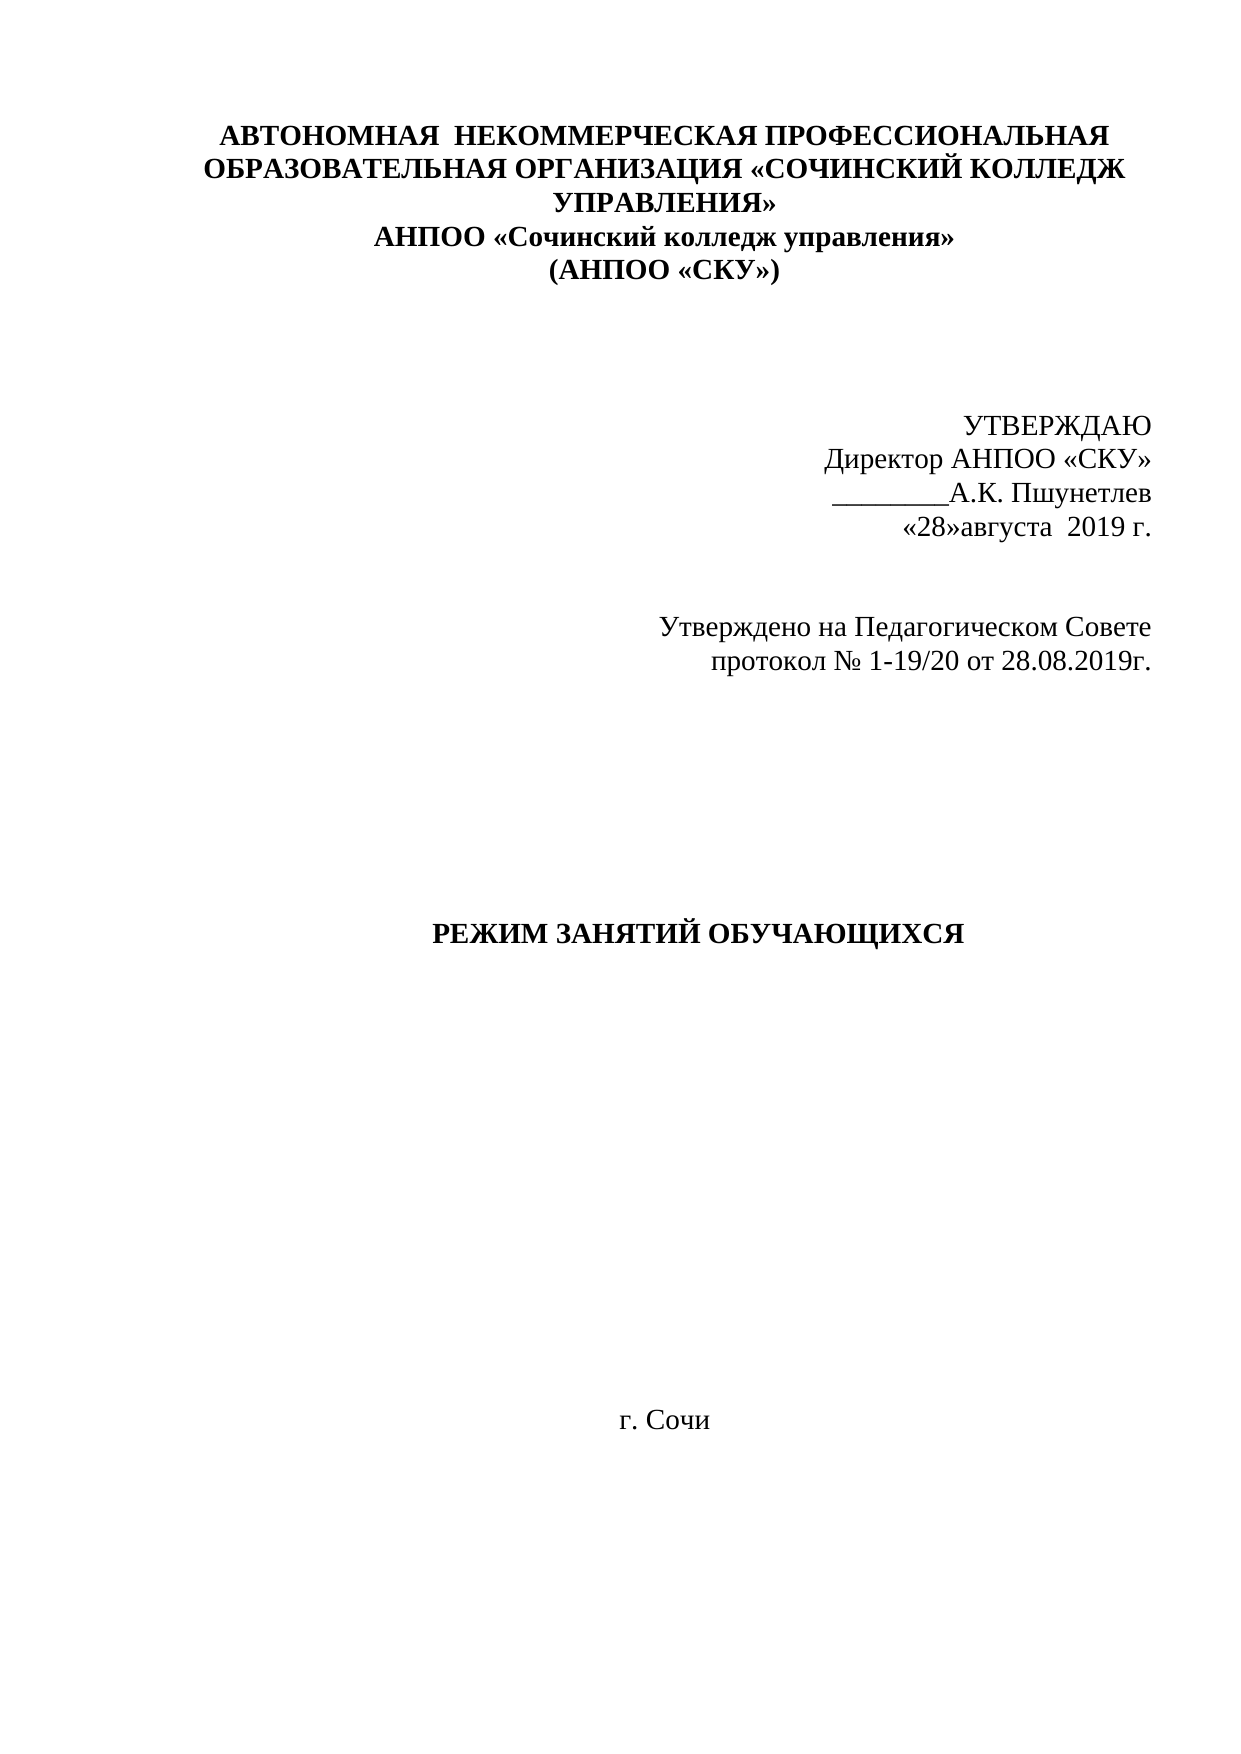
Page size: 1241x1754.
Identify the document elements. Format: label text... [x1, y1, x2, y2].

text «28»августа 2019 г. [177, 509, 1152, 542]
text Утверждено на Педагогическом Совете [177, 609, 1152, 643]
text УТВЕРЖДАЮ [177, 408, 1152, 442]
text (АНПОО «СКУ») [177, 252, 1152, 286]
text протокол № 1-19/20 от 28.08.2019г. [177, 643, 1152, 676]
text РЕЖИМ ЗАНЯТИЙ ОБУЧАЮЩИХСЯ [177, 916, 1146, 949]
text г. Сочи [177, 1402, 1152, 1436]
text АНПОО «Сочинский колледж управления» [177, 219, 1152, 252]
text ________А.К. Пшунетлев [149, 475, 1152, 509]
text Директор АНПОО «СКУ» [149, 442, 1152, 475]
text АВТОНОМНАЯ НЕКОММЕРЧЕСКАЯ ПРОФЕССИОНАЛЬНАЯ ОБРАЗОВАТЕЛЬНАЯ ОРГАНИЗАЦИЯ «СОЧИНСКИЙ КОЛЛЕДЖ УПРАВЛЕНИЯ» [177, 118, 1152, 219]
